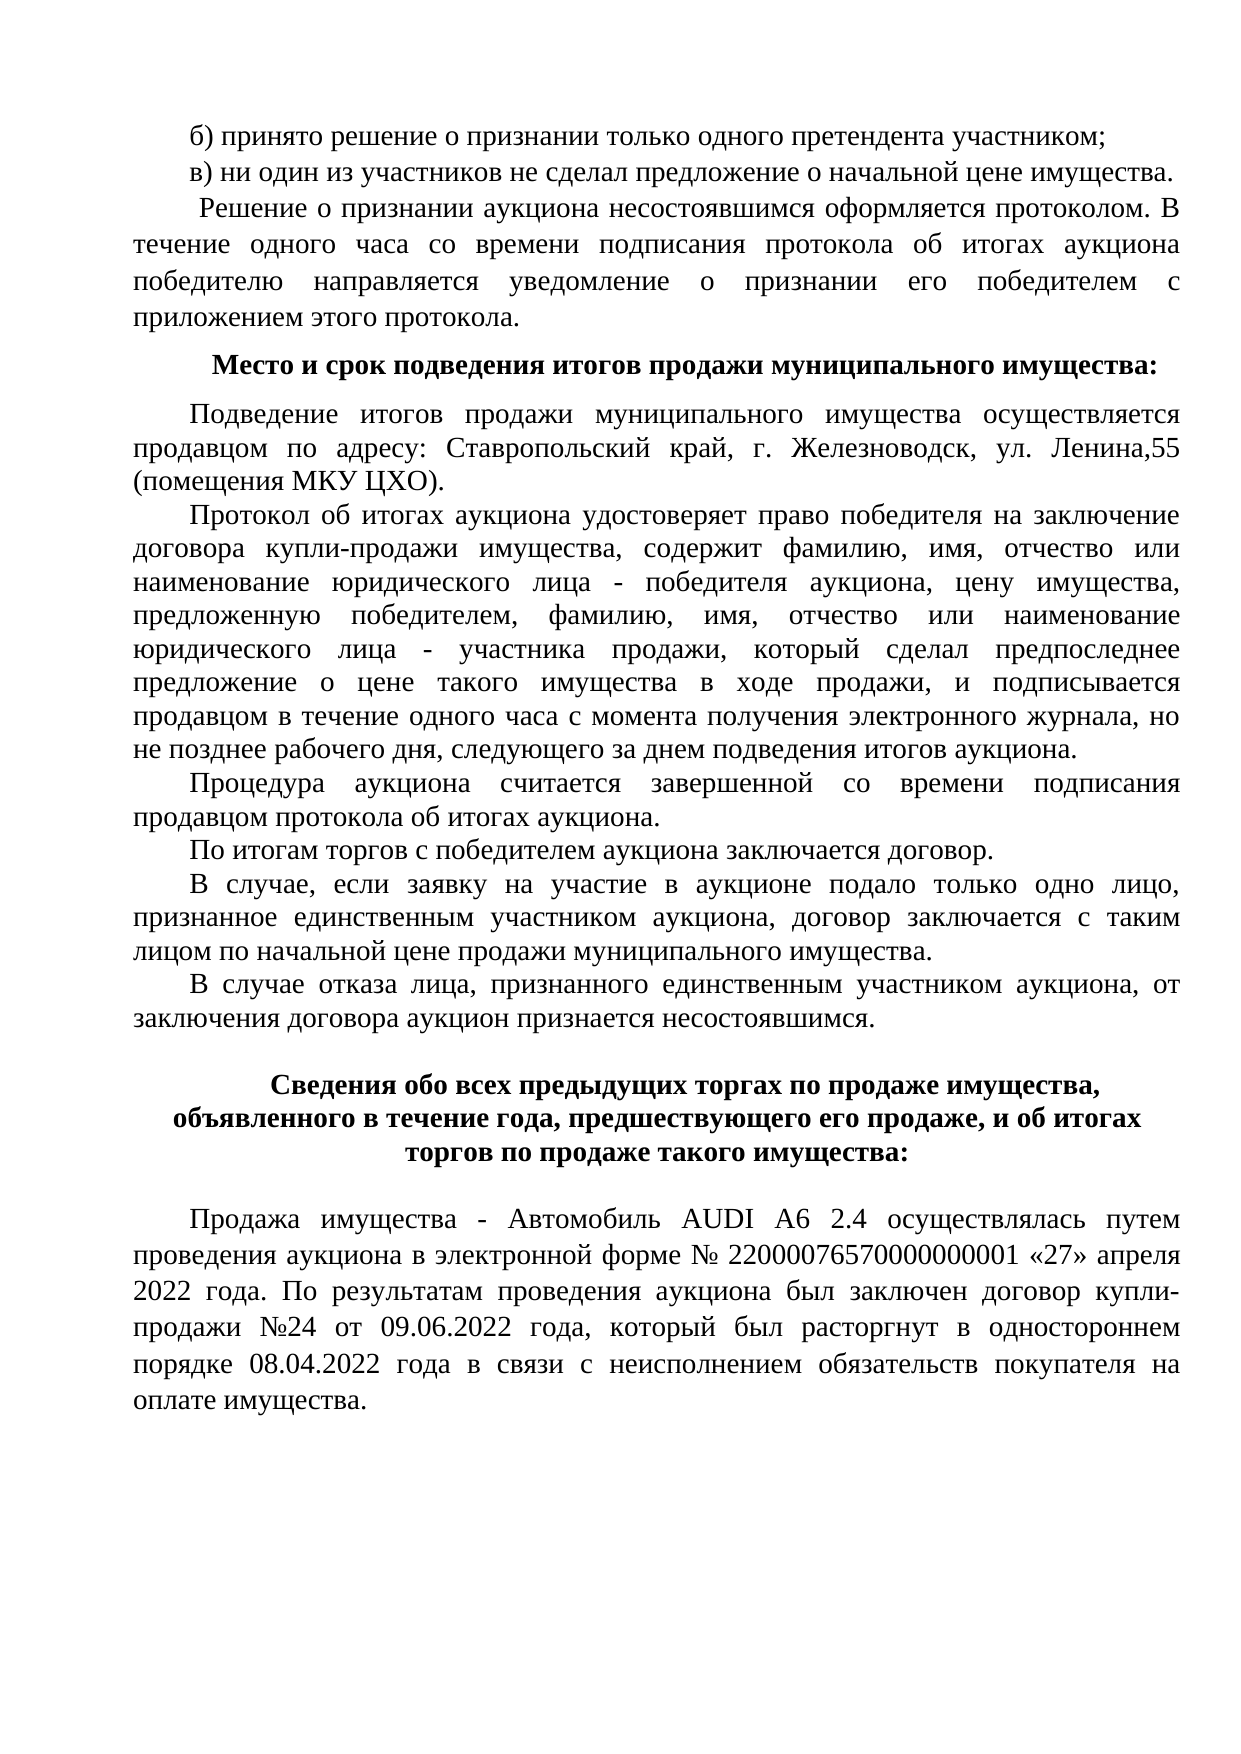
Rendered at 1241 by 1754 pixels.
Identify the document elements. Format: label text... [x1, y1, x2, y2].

text В случае, если заявку на участие в аукционе подало только одно лицо, признанное единственным участником аукциона, договор заключается с таким лицом по начальной цене продажи муниципального имущества. [133, 866, 1181, 966]
text Протокол об итогах аукциона удостоверяет право победителя на заключение договора купли-продажи имущества, содержит фамилию, имя, отчество или наименование юридического лица - победителя аукциона, цену имущества, предложенную победителем, фамилию, имя, отчество или наименование юридического лица - участника продажи, который сделал предпоследнее предложение о цене такого имущества в ходе продажи, и подписывается продавцом в течение одного часа с момента получения электронного журнала, но не позднее рабочего дня, следующего за днем подведения итогов аукциона. [133, 497, 1181, 765]
text Решение о признании аукциона несостоявшимся оформляется протоколом. В течение одного часа со времени подписания протокола об итогах аукциона победителю направляется уведомление о признании его победителем с приложением этого протокола. [133, 190, 1181, 332]
text б) принято решение о признании только одного претендента участником; [133, 118, 1181, 152]
text Сведения обо всех предыдущих торгах по продаже имущества, объявленного в течение года, предшествующего его продаже, и об итогах торгов по продаже такого имущества: [133, 1067, 1181, 1168]
text Продажа имущества - Автомобиль AUDI A6 2.4 осуществлялась путем проведения аукциона в электронной форме № 22000076570000000001 «27» апреля 2022 года. По результатам проведения аукциона был заключен договор купли-продажи №24 от 09.06.2022 года, который был расторгнут в одностороннем порядке 08.04.2022 года в связи с неисполнением обязательств покупателя на оплате имущества. [133, 1201, 1181, 1415]
text Процедура аукциона считается завершенной со времени подписания продавцом протокола об итогах аукциона. [133, 765, 1181, 832]
text Место и срок подведения итогов продажи муниципального имущества: [133, 347, 1181, 381]
text В случае отказа лица, признанного единственным участником аукциона, от заключения договора аукцион признается несостоявшимся. [133, 966, 1181, 1033]
text По итогам торгов с победителем аукциона заключается договор. [133, 832, 1181, 866]
text в) ни один из участников не сделал предложение о начальной цене имущества. [133, 154, 1181, 188]
text Подведение итогов продажи муниципального имущества осуществляется продавцом по адресу: Ставропольский край, г. Железноводск, ул. Ленина,55 (помещения МКУ ЦХО). [133, 396, 1181, 497]
